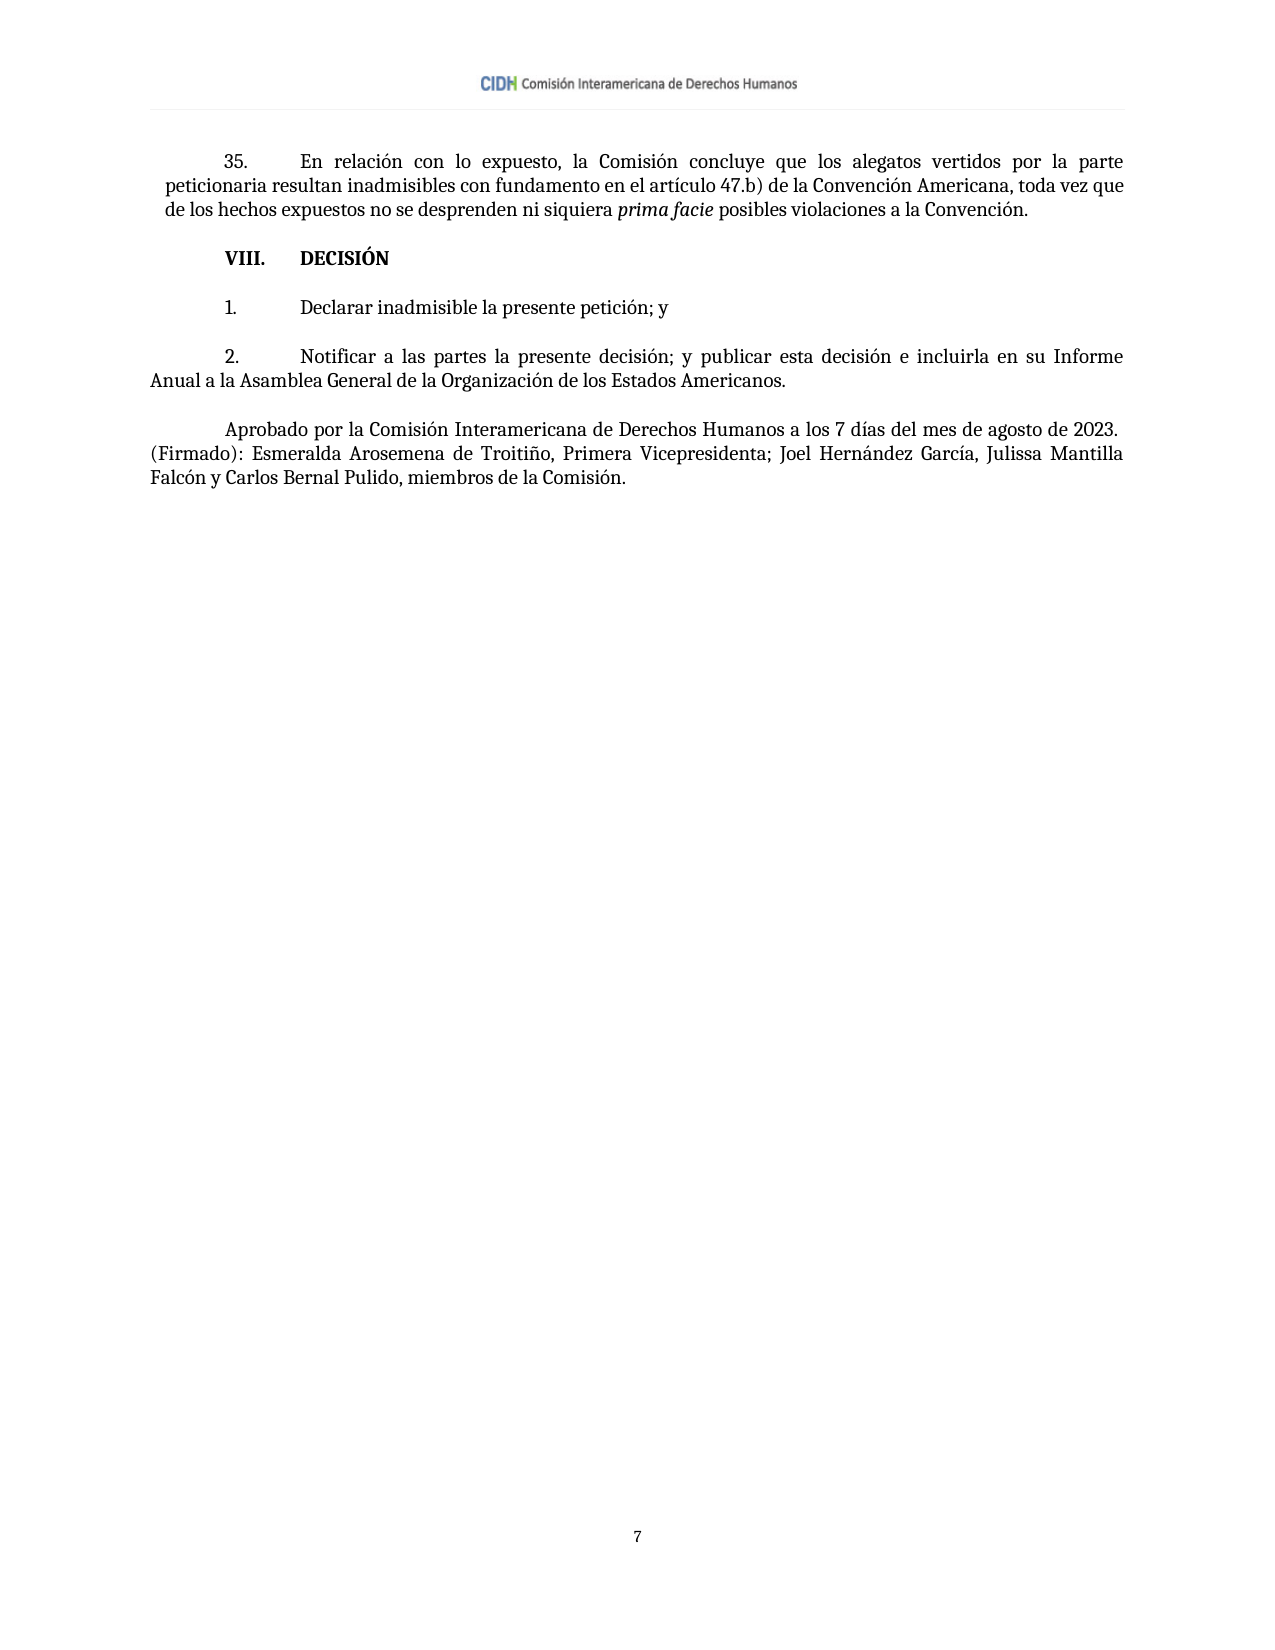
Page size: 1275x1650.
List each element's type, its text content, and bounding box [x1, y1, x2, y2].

list En relación con lo expuesto, la Comisión concluye que los alegatos vertidos por la parte peticionaria resultan inadmisibles con fundamento en el artículo 47.b) de la Convención Americana, toda vez que de los hechos expuestos no se desprenden ni siquiera prima facie posibles violaciones a la Convención. [165, 150, 1125, 222]
picture [475, 75, 800, 93]
list Notificar a las partes la presente decisión; y publicar esta decisión e incluirla en su Informe Anual a la Asamblea General de la Organización de los Estados Americanos. [150, 345, 1125, 393]
list Declarar inadmisible la presente petición; y [150, 296, 1125, 320]
list VIII. DECISIÓN [225, 247, 1125, 271]
text Aprobado por la Comisión Interamericana de Derechos Humanos a los 7 días del mes de agosto de 2023. (Firmado): Esmeralda Arosemena de Troitiño, Primera Vicepresidenta; Joel Hernández García, Julissa Mantilla Falcón y Carlos Bernal Pulido, miembros de la Comisión. [150, 418, 1125, 489]
